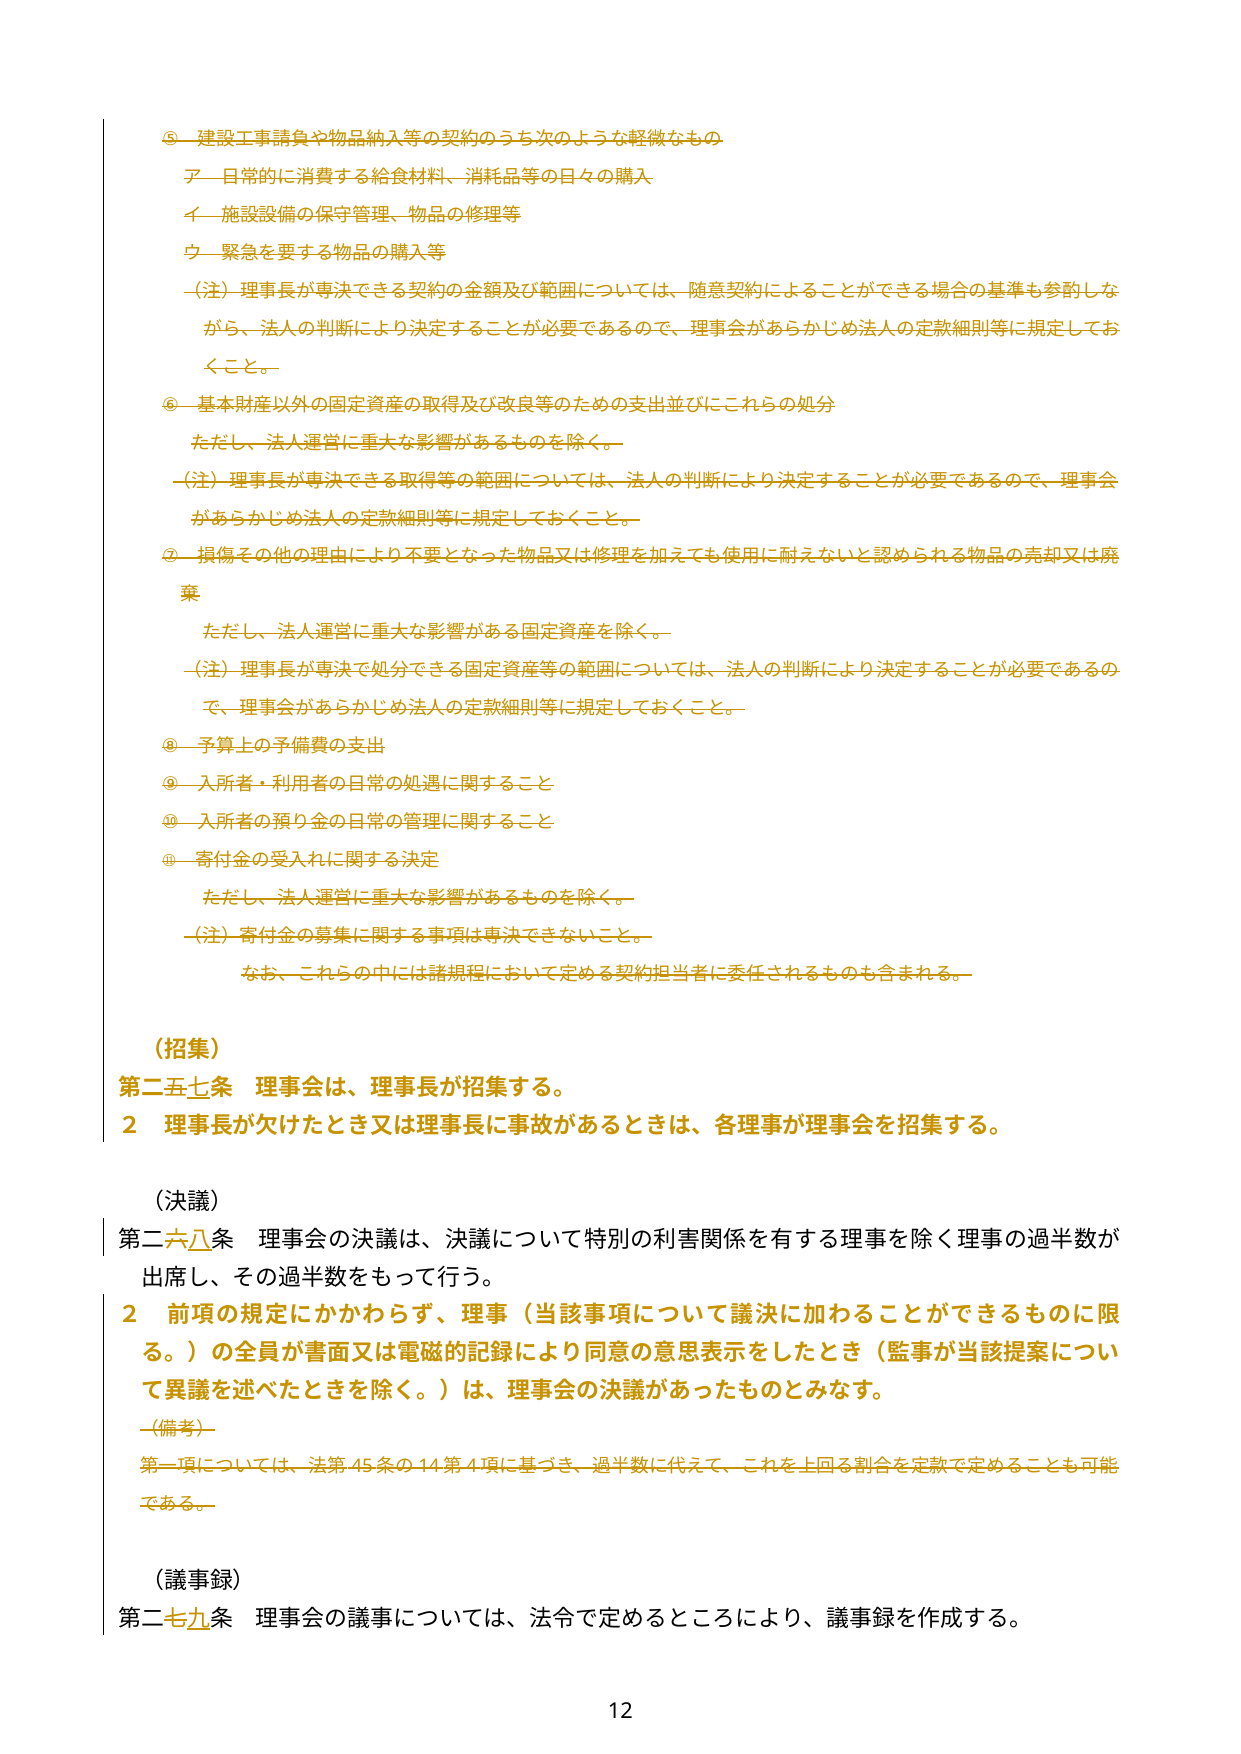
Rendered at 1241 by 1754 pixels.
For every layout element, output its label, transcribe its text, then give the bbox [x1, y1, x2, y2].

text ２ 前項の規定にかかわらず、理事（当該事項について議決に加わることができるものに限る。）の全員が書面又は電磁的記録により同意の意思表示をしたとき（監事が当該提案について異議を述べたときを除く。）は、理事会の決議があったものとみなす。 [118, 1294, 1122, 1408]
text 第二条 理事会の議事については、法令で定めるところにより、議事録を作成する。 [118, 1597, 1122, 1635]
text 第二条 理事会は、理事長が招集する。 [118, 1067, 1122, 1104]
text 第二条 理事会の決議は、決議について特別の利害関係を有する理事を除く理事の過半数が出席し、その過半数をもって行う。 [118, 1218, 1122, 1294]
text ２ 理事長が欠けたとき又は理事長に事故があるときは、各理事が理事会を招集する。 [118, 1104, 1122, 1142]
text （招集） [118, 1029, 1122, 1067]
text （議事録） [118, 1559, 1122, 1597]
text （決議） [118, 1180, 1122, 1218]
